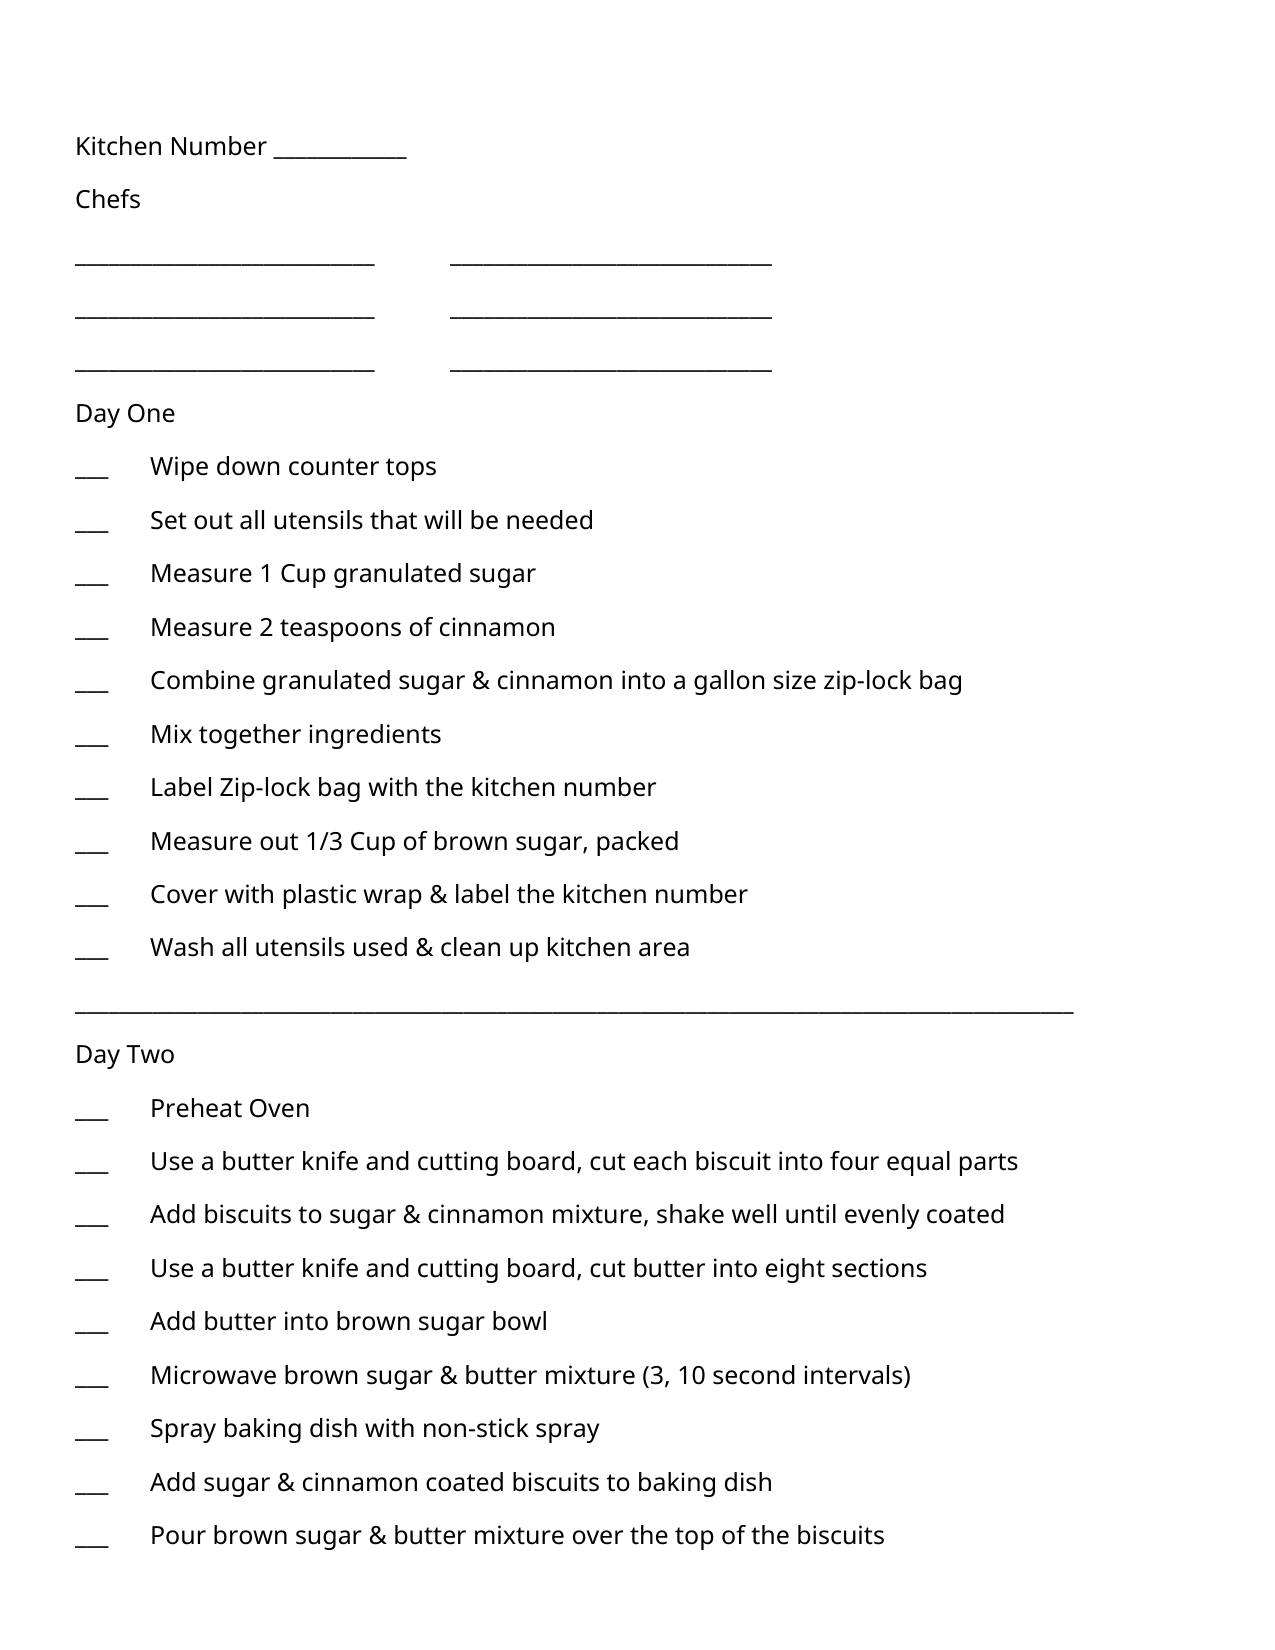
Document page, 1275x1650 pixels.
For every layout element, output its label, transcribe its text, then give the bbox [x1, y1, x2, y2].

text ___________________________ _____________________________ [75, 289, 1200, 323]
text ___ Measure 2 teaspoons of cinnamon [75, 609, 1200, 643]
text ___ Add biscuits to sugar & cinnamon mixture, shake well until evenly coated [75, 1197, 1200, 1231]
text ___ Set out all utensils that will be needed [75, 502, 1200, 537]
text ___ Spray baking dish with non-stick spray [75, 1411, 1200, 1445]
text ___ Label Zip-lock bag with the kitchen number [75, 770, 1200, 804]
text Day Two [75, 1037, 1200, 1071]
text ___ Wash all utensils used & clean up kitchen area [75, 930, 1200, 964]
text ___ Pour brown sugar & butter mixture over the top of the biscuits [75, 1518, 1200, 1552]
text ___ Use a butter knife and cutting board, cut butter into eight sections [75, 1251, 1200, 1285]
text ___ Microwave brown sugar & butter mixture (3, 10 second intervals) [75, 1357, 1200, 1392]
text ___ Combine granulated sugar & cinnamon into a gallon size zip-lock bag [75, 663, 1200, 697]
text ___________________________ _____________________________ [75, 342, 1200, 376]
text ___ Mix together ingredients [75, 716, 1200, 750]
text ___ Measure 1 Cup granulated sugar [75, 556, 1200, 590]
text ___ Add butter into brown sugar bowl [75, 1304, 1200, 1338]
text Chefs [75, 182, 1200, 216]
text ___ Wipe down counter tops [75, 449, 1200, 483]
text ___________________________ _____________________________ [75, 235, 1200, 269]
text ___ Cover with plastic wrap & label the kitchen number [75, 877, 1200, 911]
text ___ Measure out 1/3 Cup of brown sugar, packed [75, 823, 1200, 857]
text ___ Use a butter knife and cutting board, cut each biscuit into four equal parts [75, 1144, 1200, 1178]
text ___ Preheat Oven [75, 1090, 1200, 1124]
text Day One [75, 396, 1200, 430]
text ___ Add sugar & cinnamon coated biscuits to baking dish [75, 1464, 1200, 1498]
text Kitchen Number ____________ [75, 128, 1200, 162]
text __________________________________________________________________________________________ [75, 983, 1200, 1017]
